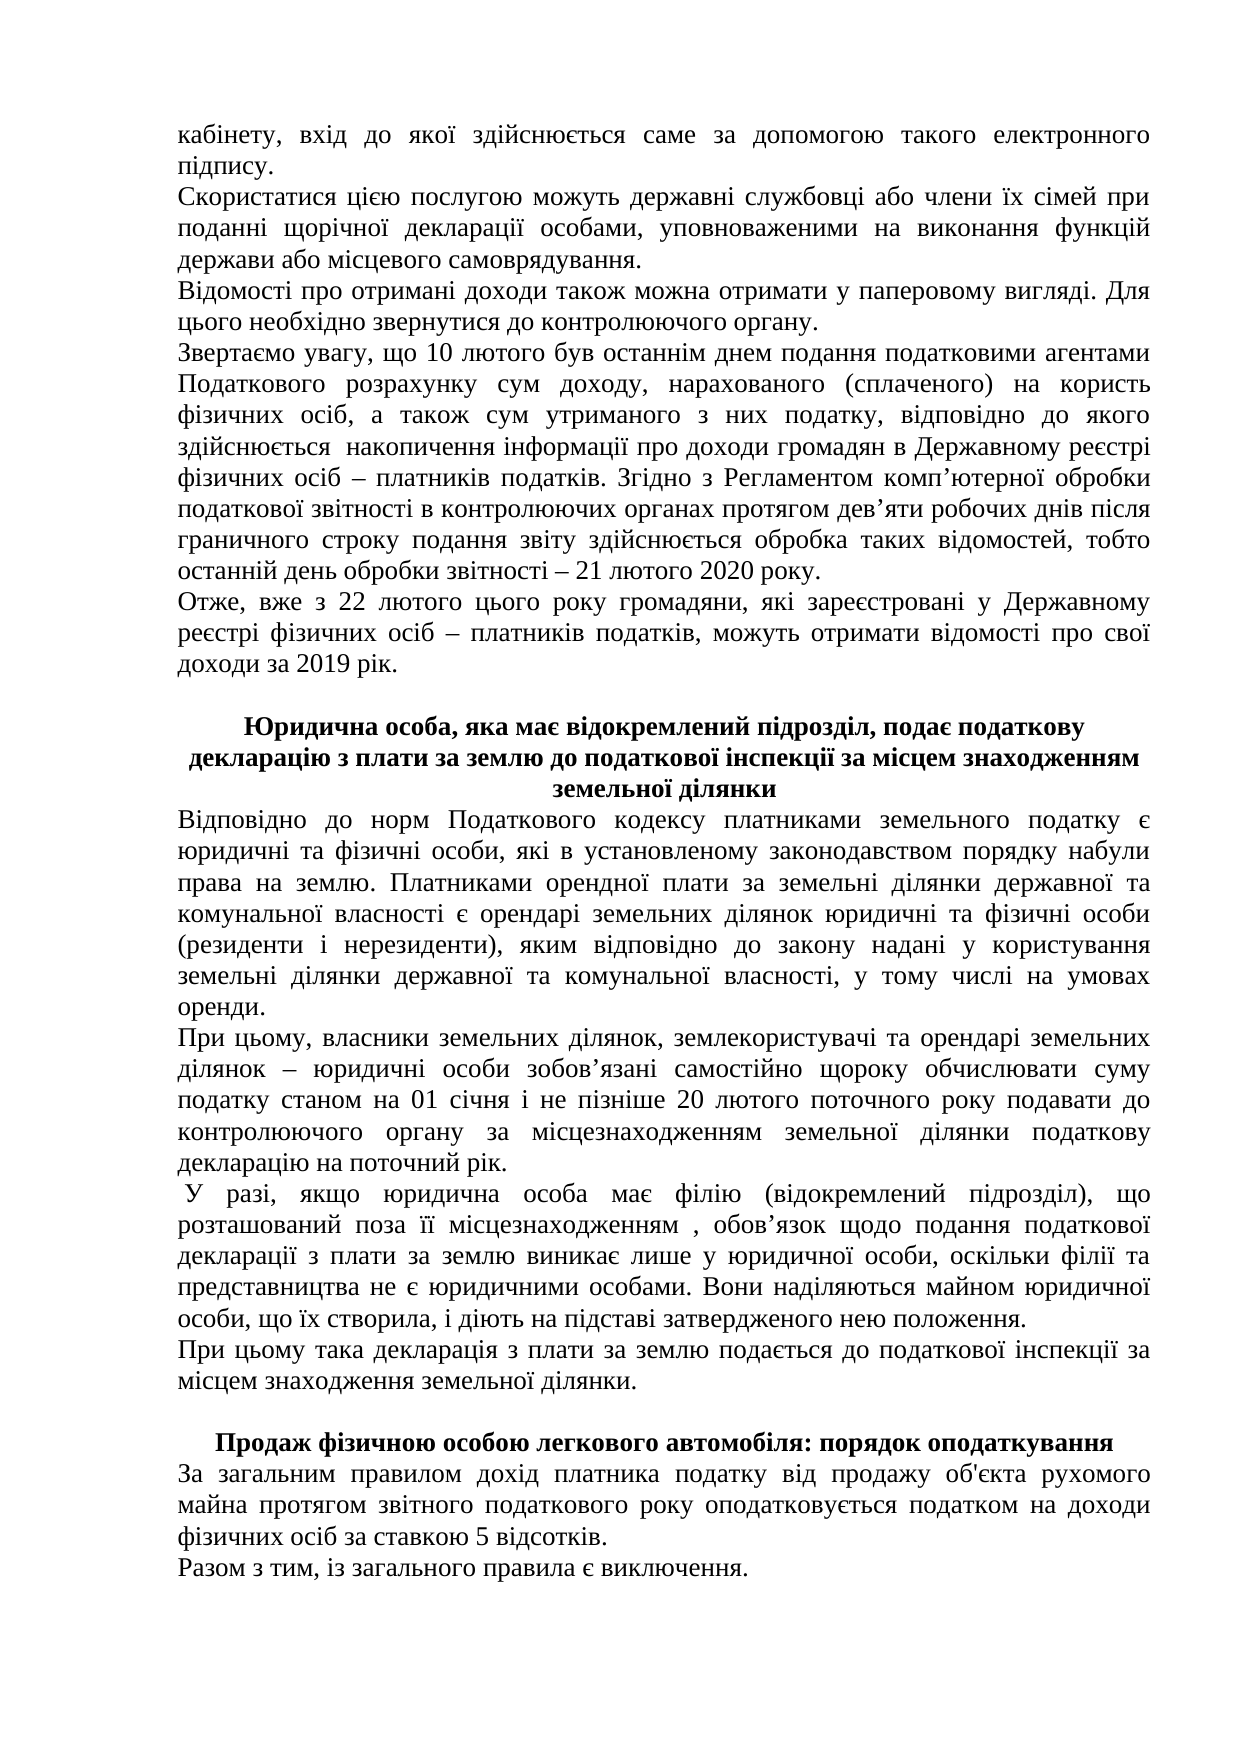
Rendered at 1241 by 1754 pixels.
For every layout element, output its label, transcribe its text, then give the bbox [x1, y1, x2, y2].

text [177, 118, 1152, 180]
text Звертаємо увагу, що 10 лютого був останнім днем подання податковими агентами Податкового розрахунку сум доходу, нарахованого (сплаченого) на користь фізичних осіб, а також сум утриманого з них податку, відповідно до якого здійснюється накопичення інформації про доходи громадян в Державному реєстрі фізичних осіб – платників податків. Згідно з Регламентом комп’ютерної обробки податкової звітності в контролюючих органах протягом дев’яти робочих днів після граничного строку подання звіту здійснюється обробка таких відомостей, тобто останній день обробки звітності – 21 лютого 2020 року. [177, 336, 1152, 585]
text У разі, якщо юридична особа має філію (відокремлений підрозділ), що розташований поза її місцезнаходженням , обов’язок щодо подання податкової декларації з плати за землю виникає лише у юридичної особи, оскільки філії та представництва не є юридичними особами. Вони наділяються майном юридичної особи, що їх створила, і діють на підставі затвердженого нею положення. [177, 1177, 1152, 1333]
text Скористатися цією послугою можуть державні службовці або члени їх сімей при поданні щорічної декларації особами, уповноваженими на виконання функцій держави або місцевого самоврядування. [177, 180, 1152, 274]
text Відомості про отримані доходи також можна отримати у паперовому вигляді. Для цього необхідно звернутися до контролюючого органу. [177, 274, 1152, 336]
text За загальним правилом дохід платника податку від продажу об'єкта рухомого майна протягом звітного податкового року оподатковується податком на доходи фізичних осіб за ставкою 5 відсотків. [177, 1457, 1152, 1551]
text Відповідно до норм Податкового кодексу платниками земельного податку є юридичні та фізичні особи, які в установленому законодавством порядку набули права на землю. Платниками орендної плати за земельні ділянки державної та комунальної власності є орендарі земельних ділянок юридичні та фізичні особи (резиденти і нерезиденти), яким відповідно до закону надані у користування земельні ділянки державної та комунальної власності, у тому числі на умовах оренди. [177, 803, 1152, 1021]
text Отже, вже з 22 лютого цього року громадяни, які зареєстровані у Державному реєстрі фізичних осіб – платників податків, можуть отримати відомості про свої доходи за 2019 рік. [177, 585, 1152, 679]
text При цьому така декларація з плати за землю подається до податкової інспекції за місцем знаходження земельної ділянки. [177, 1333, 1152, 1395]
text При цьому, власники земельних ділянок, землекористувачі та орендарі земельних ділянок – юридичні особи зобов’язані самостійно щороку обчислювати суму податку станом на 01 січня і не пізніше 20 лютого поточного року подавати до контролюючого органу за місцезнаходженням земельної ділянки податкову декларацію на поточний рік. [177, 1021, 1152, 1177]
text Юридична особа, яка має відокремлений підрозділ, подає податкову декларацію з плати за землю до податкової інспекції за місцем знаходженням земельної ділянки [177, 710, 1152, 803]
text Разом з тим, із загального правила є виключення. [177, 1551, 1152, 1582]
text Продаж фізичною особою легкового автомобіля: порядок оподаткування [177, 1426, 1152, 1457]
